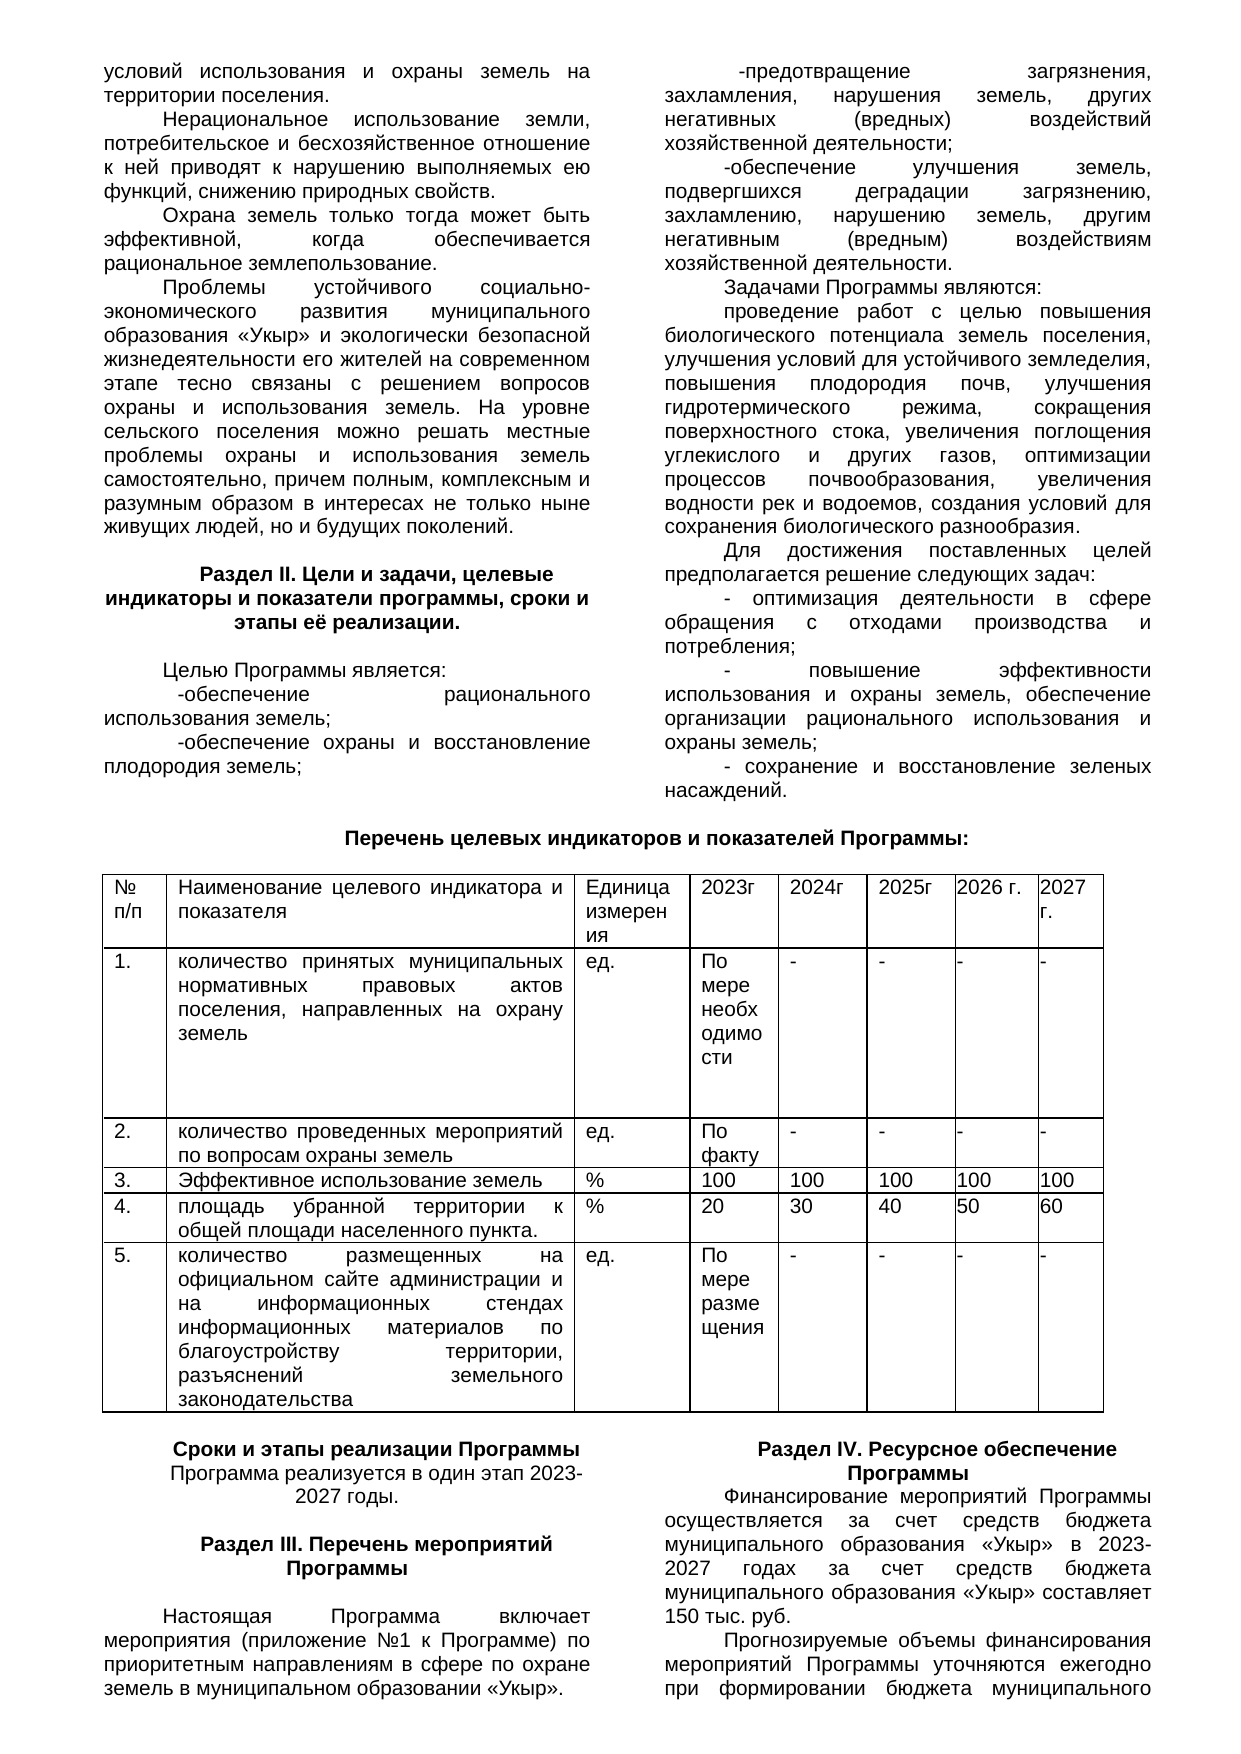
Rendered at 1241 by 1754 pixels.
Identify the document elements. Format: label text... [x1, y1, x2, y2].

text -обеспечение охраны и восстановление плодородия земель; [103, 730, 591, 778]
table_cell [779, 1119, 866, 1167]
text - оптимизация деятельности в сфере обращения с отходами производства и потребления; [664, 586, 1152, 658]
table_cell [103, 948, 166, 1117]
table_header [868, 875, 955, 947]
text -обеспечение улучшения земель, подвергшихся деградации загрязнению, захламлению, нарушению земель, другим негативным (вредным) воздействиям хозяйственной деятельности. [664, 155, 1152, 275]
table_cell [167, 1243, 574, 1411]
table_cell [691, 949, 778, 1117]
text Раздел IV. Ресурсное обеспечение Программы [664, 1436, 1152, 1484]
text - сохранение и восстановление зеленых насаждений. [664, 754, 1152, 802]
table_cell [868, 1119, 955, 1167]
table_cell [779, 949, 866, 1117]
text Охрана земель только тогда может быть эффективной, когда обеспечивается рациональное землепользование. [103, 203, 591, 275]
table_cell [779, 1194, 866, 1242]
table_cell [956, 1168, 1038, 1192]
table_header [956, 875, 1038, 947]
text Перечень целевых индикаторов и показателей Программы: [103, 826, 1152, 850]
text Целью Программы является: [103, 658, 591, 682]
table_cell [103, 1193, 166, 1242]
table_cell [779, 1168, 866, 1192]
text - повышение эффективности использования и охраны земель, обеспечение организации рационального использования и охраны земель; [664, 658, 1152, 754]
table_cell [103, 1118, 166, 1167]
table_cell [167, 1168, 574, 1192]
text Настоящая Программа включает мероприятия (приложение №1 к Программе) по приоритетным направлениям в сфере по охране земель в муниципальном образовании «Укыр». [103, 1604, 591, 1700]
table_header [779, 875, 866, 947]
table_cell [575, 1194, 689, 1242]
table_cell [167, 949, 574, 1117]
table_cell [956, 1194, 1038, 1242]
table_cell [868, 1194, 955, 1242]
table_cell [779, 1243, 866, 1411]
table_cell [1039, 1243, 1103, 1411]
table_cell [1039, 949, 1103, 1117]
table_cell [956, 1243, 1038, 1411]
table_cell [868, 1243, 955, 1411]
text проведение работ с целью повышения биологического потенциала земель поселения, улучшения условий для устойчивого земледелия, повышения плодородия почв, улучшения гидротермического режима, сокращения поверхностного стока, увеличения поглощения углекислого и других газов, оптимизации процессов почвообразования, увеличения водности рек и водоемов, создания условий для сохранения биологического разнообразия. [664, 299, 1152, 538]
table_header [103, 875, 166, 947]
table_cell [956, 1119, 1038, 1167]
text Финансирование мероприятий Программы осуществляется за счет средств бюджета муниципального образования «Укыр» в 2023-2027 годах за счет средств бюджета муниципального образования «Укыр» составляет 150 тыс. руб. [664, 1484, 1152, 1628]
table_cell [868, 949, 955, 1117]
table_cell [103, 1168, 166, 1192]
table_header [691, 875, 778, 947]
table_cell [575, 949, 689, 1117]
text Нерациональное использование земли, потребительское и бесхозяйственное отношение к ней приводят к нарушению выполняемых ею функций, снижению природных свойств. [103, 107, 591, 203]
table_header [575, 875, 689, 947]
text Программа реализуется в один этап 2023-2027 годы. [103, 1460, 591, 1508]
text Проблемы устойчивого социально-экономического развития муниципального образования «Укыр» и экологически безопасной жизнедеятельности его жителей на современном этапе тесно связаны с решением вопросов охраны и использования земель. На уровне сельского поселения можно решать местные проблемы охраны и использования земель самостоятельно, причем полным, комплексным и разумным образом в интересах не только ныне живущих людей, но и будущих поколений. [103, 275, 591, 538]
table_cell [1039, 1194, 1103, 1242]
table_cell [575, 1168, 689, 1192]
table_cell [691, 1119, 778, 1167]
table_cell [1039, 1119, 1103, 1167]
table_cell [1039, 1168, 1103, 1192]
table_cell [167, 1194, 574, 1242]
text -предотвращение загрязнения, захламления, нарушения земель, других негативных (вредных) воздействий хозяйственной деятельности; [664, 59, 1152, 155]
text Раздел II. Цели и задачи, целевые индикаторы и показатели программы, сроки и этапы её реализации. [103, 562, 591, 634]
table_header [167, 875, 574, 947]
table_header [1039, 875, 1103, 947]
text Для достижения поставленных целей предполагается решение следующих задач: [664, 538, 1152, 586]
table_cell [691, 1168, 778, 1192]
text -обеспечение рационального использования земель; [103, 682, 591, 730]
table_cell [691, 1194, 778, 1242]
text Сроки и этапы реализации Программы [103, 1436, 591, 1460]
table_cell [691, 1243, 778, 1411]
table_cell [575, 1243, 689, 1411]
text Раздел III. Перечень мероприятий Программы [103, 1532, 591, 1580]
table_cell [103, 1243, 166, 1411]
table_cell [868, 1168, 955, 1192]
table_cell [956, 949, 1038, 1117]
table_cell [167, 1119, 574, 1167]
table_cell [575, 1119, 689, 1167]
text Задачами Программы являются: [664, 275, 1152, 299]
